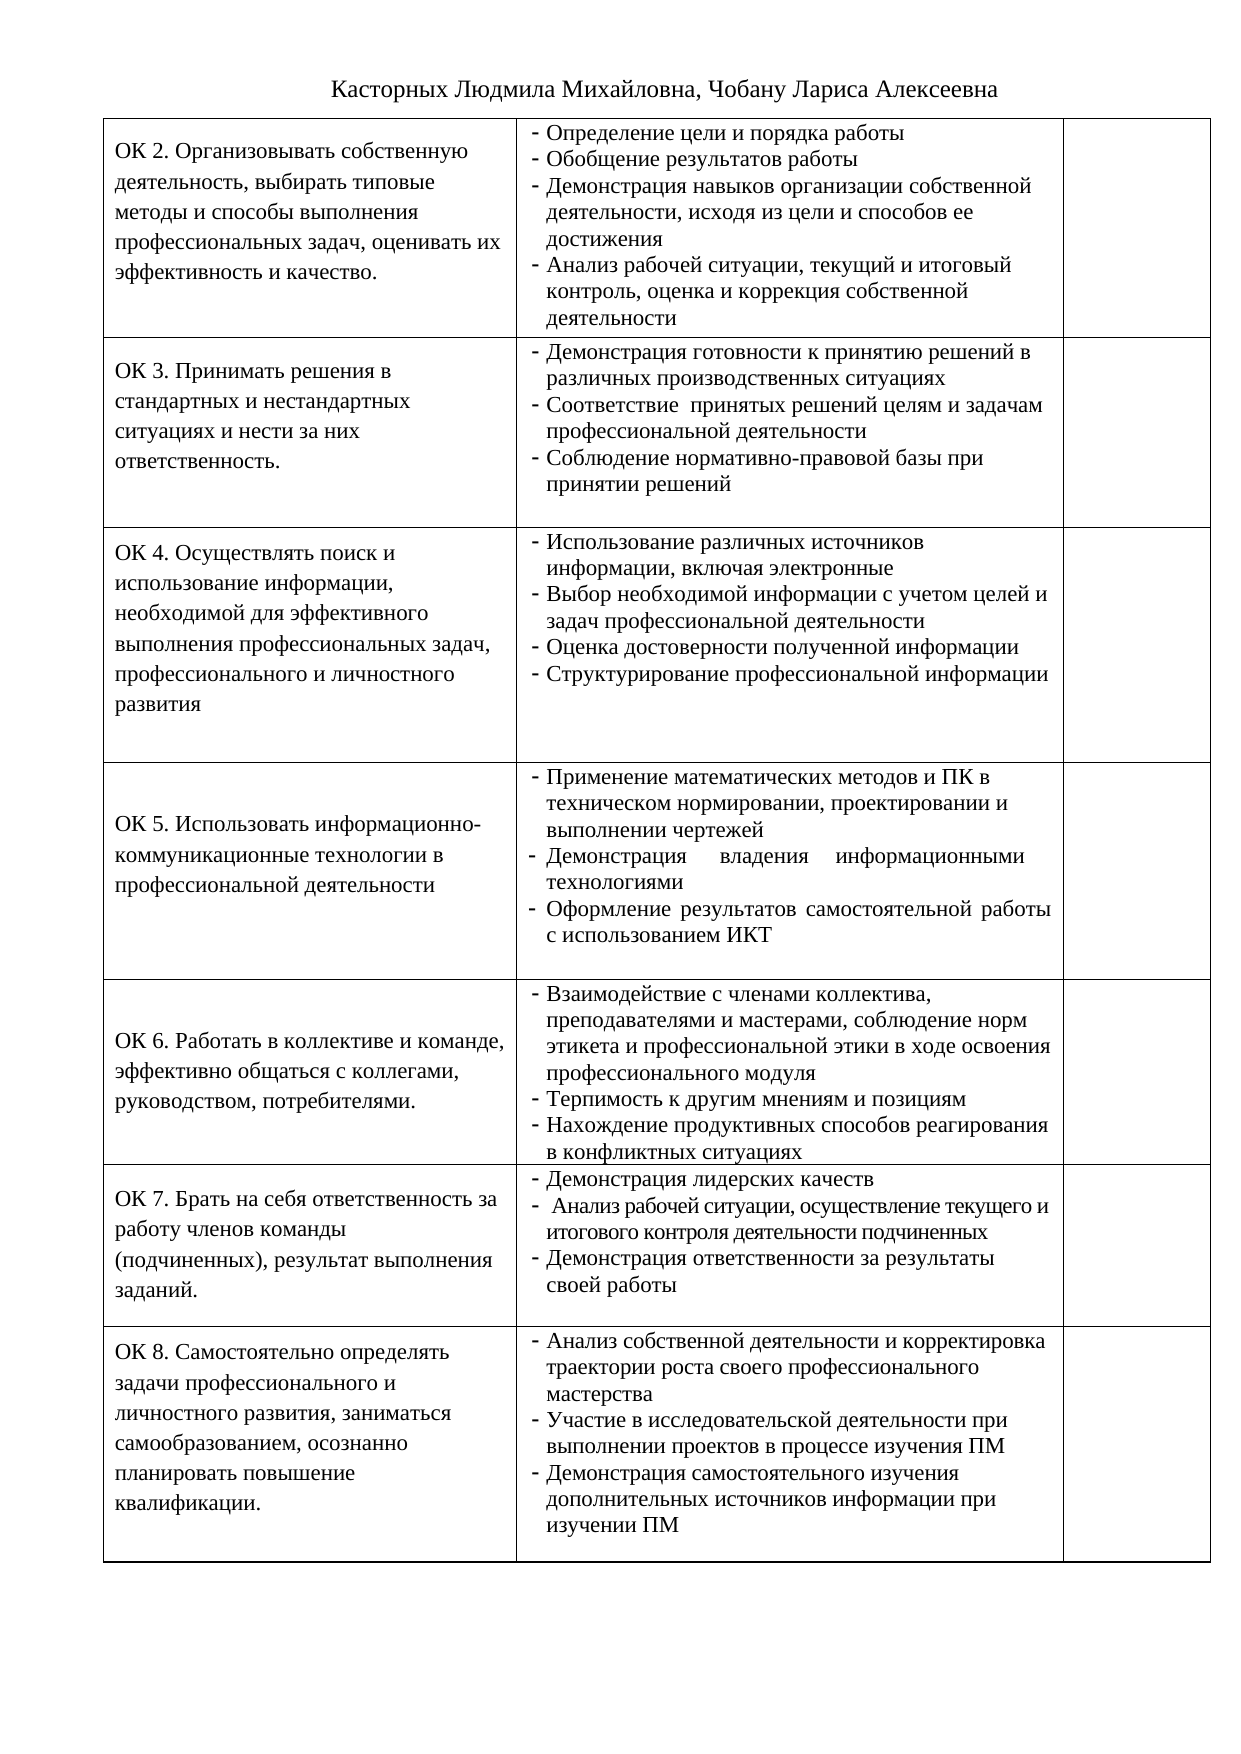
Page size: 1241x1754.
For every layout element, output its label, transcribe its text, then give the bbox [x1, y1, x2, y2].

table_cell Анализ собственной деятельности и корректировка траектории роста своего профессионального мастерства Участие в исследовательской деятельности при выполнении проектов в процессе изучения ПМ Демонстрация самостоятельного изучения дополнительных источников информации при изучении ПМ [517, 1327, 1063, 1561]
table_cell ОК 8. Самостоятельно определять задачи профессионального и личностного развития, заниматься самообразованием, осознанно планировать повышение квалификации. [104, 1327, 516, 1561]
table_cell ОК 6. Работать в коллективе и команде, эффективно общаться с коллегами, руководством, потребителями. [104, 980, 516, 1164]
table_cell Использование различных источников информации, включая электронные Выбор необходимой информации с учетом целей и задач профессиональной деятельности Оценка достоверности полученной информации Структурирование профессиональной информации [517, 528, 1063, 762]
table_cell [1064, 1165, 1210, 1326]
table_cell [1064, 119, 1210, 337]
table_cell [1064, 1327, 1210, 1561]
table_cell Демонстрация готовности к принятию решений в различных производственных ситуациях Соответствие принятых решений целям и задачам профессиональной деятельности Соблюдение нормативно-правовой базы при принятии решений [517, 338, 1063, 527]
table_cell [1064, 338, 1210, 527]
table_cell Определение цели и порядка работы Обобщение результатов работы Демонстрация навыков организации собственной деятельности, исходя из цели и способов ее достижения Анализ рабочей ситуации, текущий и итоговый контроль, оценка и коррекция собственной деятельности [517, 119, 1063, 337]
table_cell ОК 3. Принимать решения в стандартных и нестандартных ситуациях и нести за них ответственность. [104, 338, 516, 527]
table_cell [1064, 528, 1210, 762]
table_cell ОК 7. Брать на себя ответственность за работу членов команды (подчиненных), результат выполнения заданий. [104, 1165, 516, 1326]
table_cell ОК 5. Использовать информационно-коммуникационные технологии в профессиональной деятельности [104, 763, 516, 979]
table_cell ОК 4. Осуществлять поиск и использование информации, необходимой для эффективного выполнения профессиональных задач, профессионального и личностного развития [104, 528, 516, 762]
table_cell [1064, 980, 1210, 1164]
table_cell Применение математических методов и ПК в техническом нормировании, проектировании и выполнении чертежей Демонстрация владения информационными технологиями Оформление результатов самостоятельной работы с использованием ИКТ [517, 763, 1063, 979]
table_cell Демонстрация лидерских качеств Анализ рабочей ситуации, осуществление текущего и итогового контроля деятельности подчиненных Демонстрация ответственности за результаты своей работы [517, 1165, 1063, 1326]
table_cell ОК 2. Организовывать собственную деятельность, выбирать типовые методы и способы выполнения профессиональных задач, оценивать их эффективность и качество. [104, 119, 516, 337]
table_cell [1064, 763, 1210, 979]
table_cell Взаимодействие с членами коллектива, преподавателями и мастерами, соблюдение норм этикета и профессиональной этики в ходе освоения профессионального модуля Терпимость к другим мнениям и позициям Нахождение продуктивных способов реагирования в конфликтных ситуациях [517, 980, 1063, 1164]
